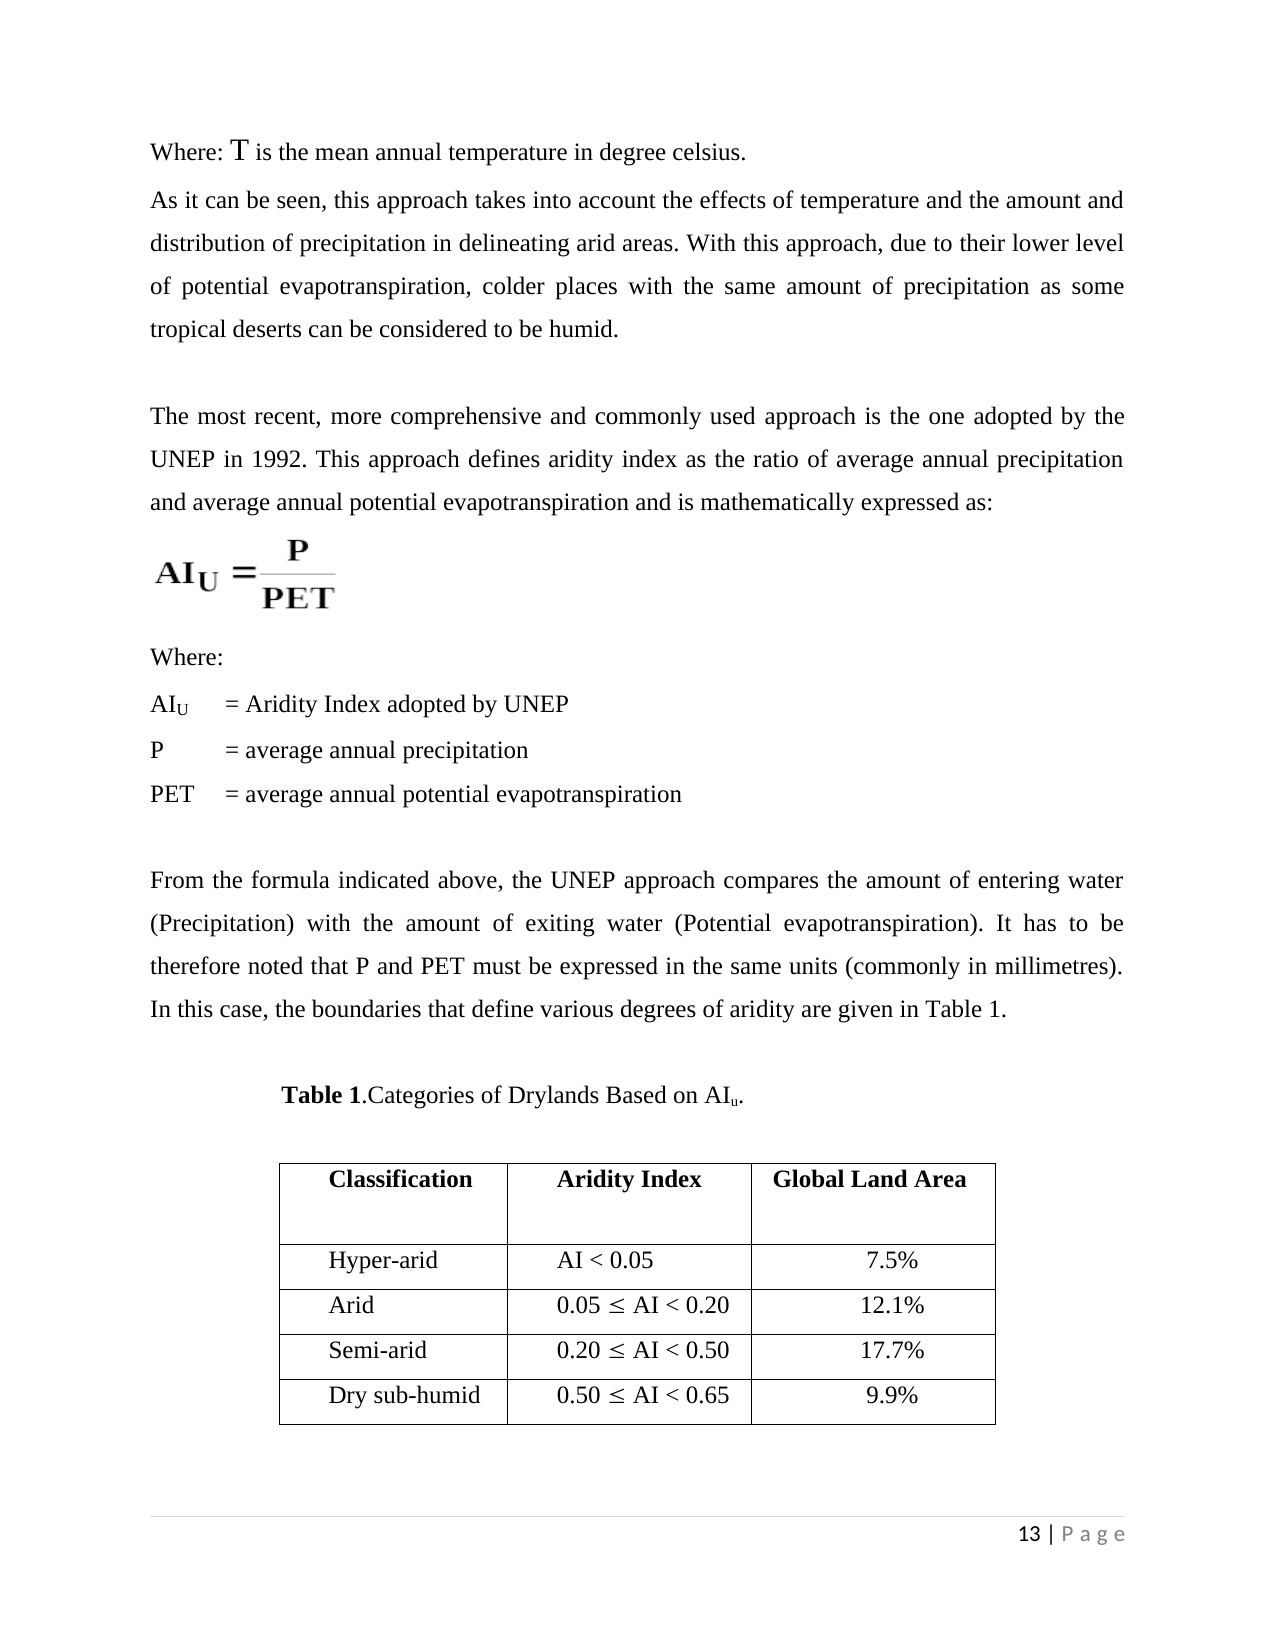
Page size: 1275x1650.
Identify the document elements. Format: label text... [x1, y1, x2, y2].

table_cell 0.05 AI < 0.20 [508, 1290, 751, 1334]
table_cell 12.1% [752, 1290, 995, 1334]
table_cell 9.9% [752, 1380, 995, 1424]
text P = average annual precipitation [150, 736, 1125, 764]
table_cell Dry sub-humid [280, 1380, 507, 1424]
table_cell AI < 0.05 [508, 1245, 751, 1289]
text AIU = Aridity Index adopted by UNEP [150, 685, 1125, 719]
text Where: T is the mean annual temperature in degree celsius. [150, 131, 1125, 167]
table_header Global Land Area [752, 1164, 995, 1244]
text The most recent, more comprehensive and commonly used approach is the one adopted by the UNEP in 1992. This approach defines aridity index as the ratio of average annual precipitation and average annual potential evapotranspiration and is mathematically expressed as: [150, 401, 1125, 516]
table_cell Semi-arid [280, 1335, 507, 1379]
table_header Aridity Index [508, 1164, 751, 1244]
table_cell Hyper-arid [280, 1245, 507, 1289]
text From the formula indicated above, the UNEP approach compares the amount of entering water (Precipitation) with the amount of exiting water (Potential evapotranspiration). It has to be therefore noted that P and PET must be expressed in the same units (commonly in millimetres). In this case, the boundaries that define various degrees of aridity are given in Table 1. [150, 865, 1125, 1023]
text PET = average annual potential evapotranspiration [150, 779, 1125, 807]
table_cell 0.50 AI < 0.65 [508, 1380, 751, 1424]
table_cell 0.20 AI < 0.50 [508, 1335, 751, 1379]
text Where: [150, 642, 1125, 671]
table_cell Arid [280, 1290, 507, 1334]
table_cell 7.5% [752, 1245, 995, 1289]
table_cell 17.7% [752, 1335, 995, 1379]
table_header Classification [280, 1164, 507, 1244]
text As it can be seen, this approach takes into account the effects of temperature and the amount and distribution of precipitation in delineating arid areas. With this approach, due to their lower level of potential evapotranspiration, colder places with the same amount of precipitation as some tropical deserts can be considered to be humid. [150, 185, 1125, 343]
text Table 1.Categories of Drylands Based on AIu. [150, 1081, 1125, 1109]
